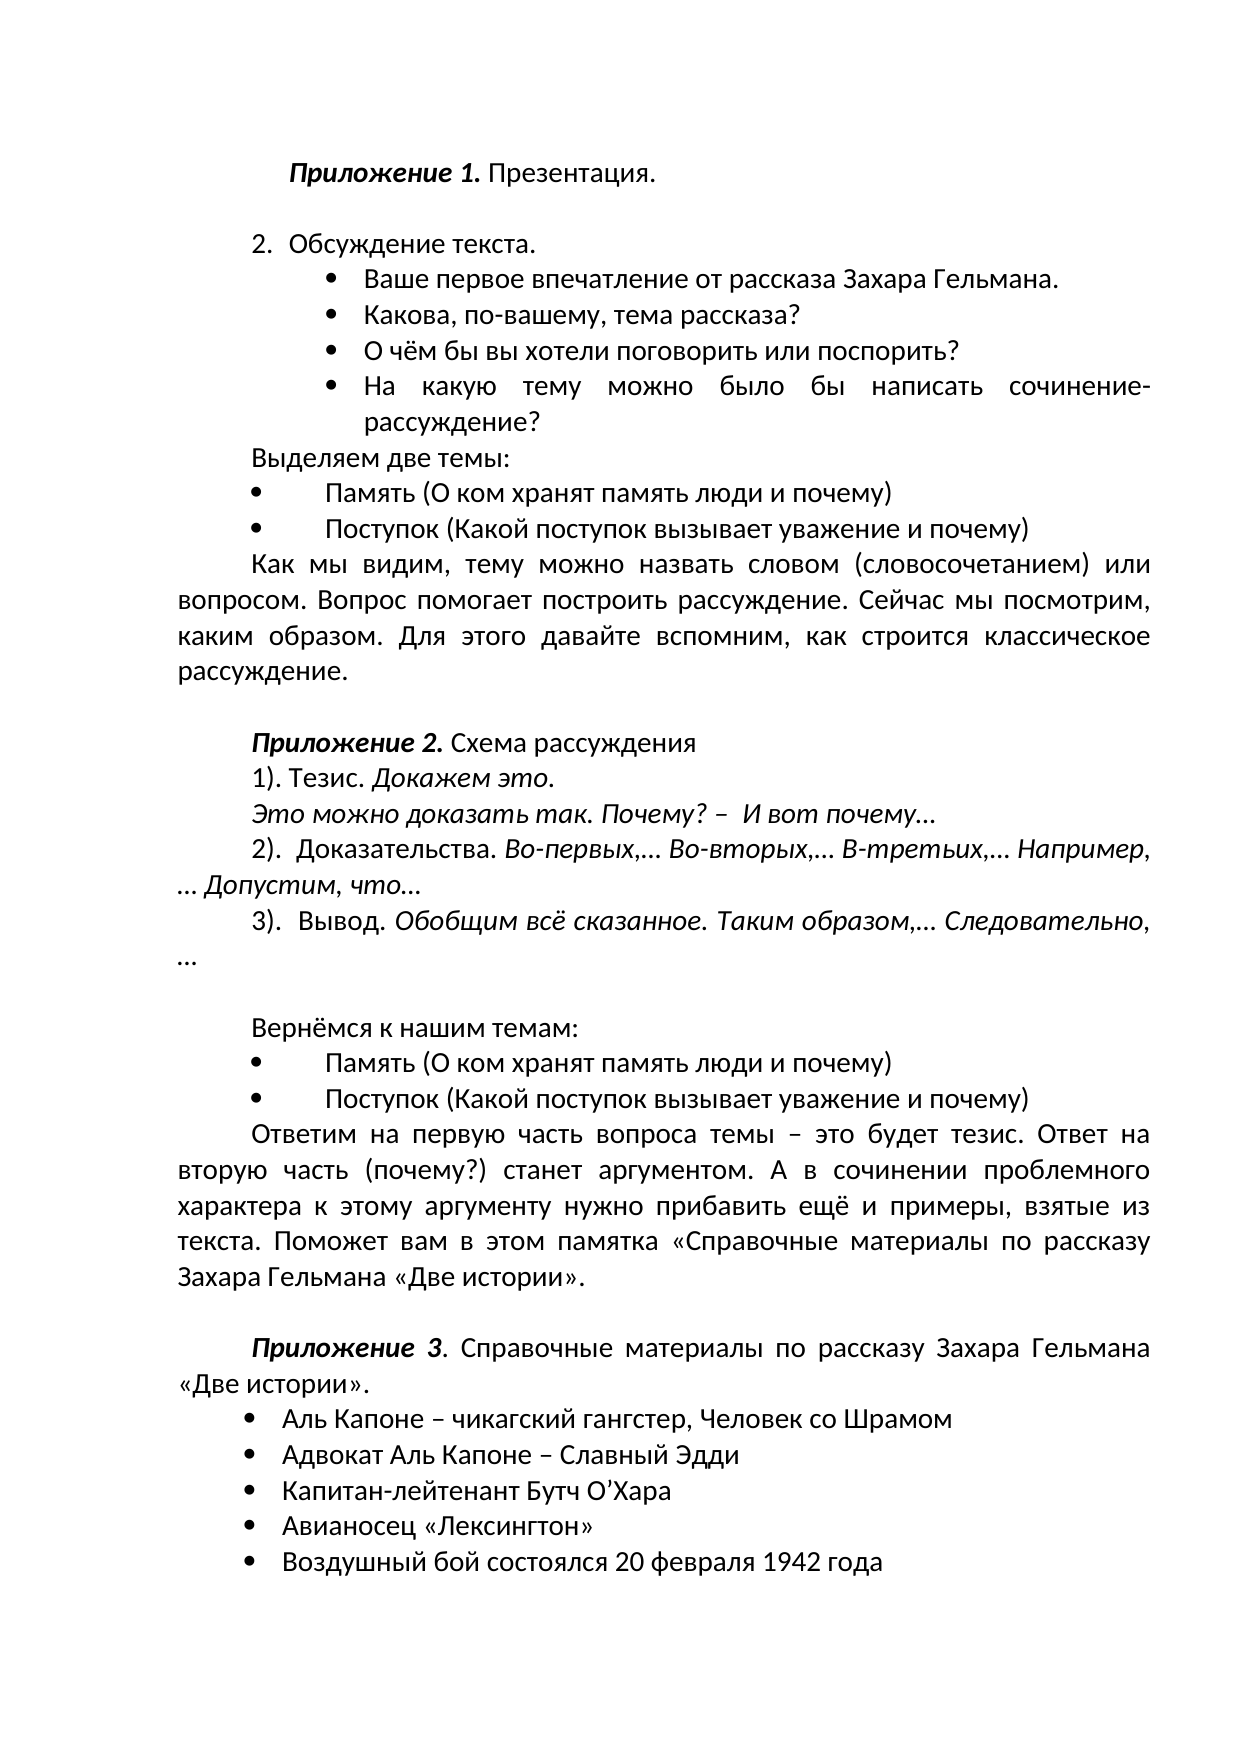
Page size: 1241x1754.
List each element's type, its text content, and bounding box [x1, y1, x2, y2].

text Как мы видим, тему можно назвать словом (словосочетанием) или вопросом. Вопрос помогает построить рассуждение. Сейчас мы посмотрим, каким образом. Для этого давайте вспомним, как строится классическое рассуждение. [177, 546, 1152, 688]
text Приложение 2. Схема рассуждения [177, 724, 1152, 759]
text 1). Тезис. Докажем это. [177, 759, 1152, 795]
list Память (О ком хранят память люди и почему) [177, 474, 1152, 510]
list Какова, по-вашему, тема рассказа? [326, 296, 1152, 332]
list Воздушный бой состоялся 20 февраля 1942 года [244, 1543, 1152, 1579]
list Адвокат Аль Капоне – Славный Эдди [244, 1436, 1152, 1472]
list Обсуждение текста. [251, 225, 1152, 261]
list Капитан-лейтенант Бутч О’Хара [244, 1472, 1152, 1507]
text Приложение 3. Справочные материалы по рассказу Захара Гельмана «Две истории». [177, 1329, 1152, 1401]
list Ваше первое впечатление от рассказа Захара Гельмана. [326, 261, 1152, 296]
list На какую тему можно было бы написать сочинение-рассуждение? [326, 367, 1152, 439]
text 3). Вывод. Обобщим всё сказанное. Таким образом,… Следовательно,… [177, 902, 1152, 973]
list Поступок (Какой поступок вызывает уважение и почему) [177, 510, 1152, 546]
list Авианосец «Лексингтон» [244, 1507, 1152, 1543]
text Приложение 1. Презентация. [288, 154, 1152, 189]
text Это можно доказать так. Почему? – И вот почему… [177, 795, 1152, 831]
list Поступок (Какой поступок вызывает уважение и почему) [177, 1080, 1152, 1116]
text Вернёмся к нашим темам: [177, 1009, 1152, 1044]
list Аль Капоне – чикагский гангстер, Человек со Шрамом [244, 1401, 1152, 1436]
text Ответим на первую часть вопроса темы – это будет тезис. Ответ на вторую часть (почему?) станет аргументом. А в сочинении проблемного характера к этому аргументу нужно прибавить ещё и примеры, взятые из текста. Поможет вам в этом памятка «Справочные материалы по рассказу Захара Гельмана «Две истории». [177, 1116, 1152, 1294]
text Выделяем две темы: [177, 439, 1152, 474]
list Память (О ком хранят память люди и почему) [177, 1044, 1152, 1080]
list О чём бы вы хотели поговорить или поспорить? [326, 332, 1152, 367]
text 2). Доказательства. Во-первых,… Во-вторых,… В-третьих,… Например,… Допустим, что… [177, 831, 1152, 902]
